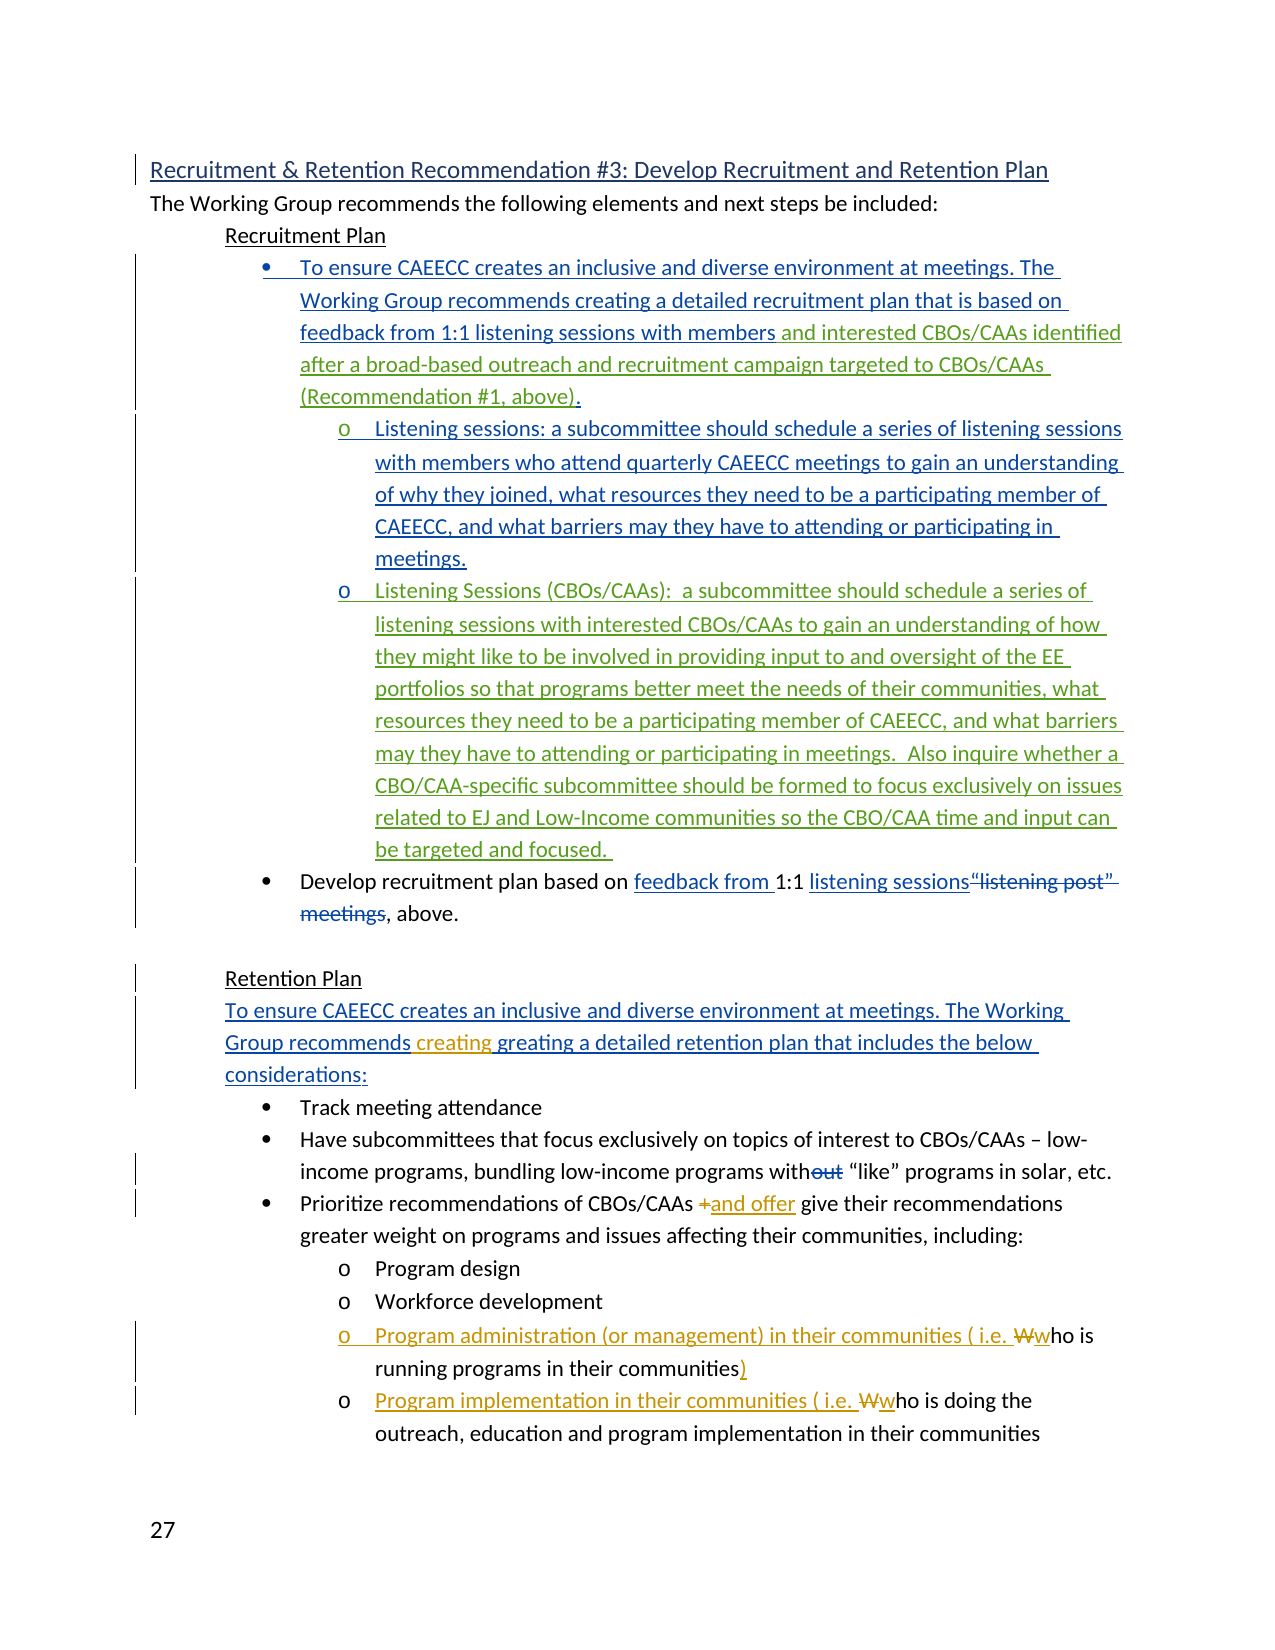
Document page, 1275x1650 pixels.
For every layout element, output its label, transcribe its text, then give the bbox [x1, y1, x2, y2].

list Recruitment Plan [225, 221, 1125, 249]
list ho is running programs in their communities [337, 1321, 1125, 1382]
list ho is doing the outreach, education and program implementation in their communities [337, 1386, 1125, 1448]
list Prioritize recommendations of CBOs/CAAs give their recommendations greater weight on programs and issues affecting their communities, including: [262, 1189, 1125, 1249]
list Program design [337, 1254, 1125, 1283]
list Have subcommittees that focus exclusively on topics of interest to CBOs/CAAs – low-income programs, bundling low-income programs with “like” programs in solar, etc. [262, 1125, 1125, 1185]
text Recruitment & Retention Recommendation #3: Develop Recruitment and Retention Plan [150, 154, 1125, 185]
text The Working Group recommends the following elements and next steps be included: [150, 189, 1125, 217]
list Develop recruitment plan based on 1:1 , above. [262, 867, 1125, 928]
list Track meeting attendance [262, 1093, 1125, 1121]
list Retention Plan [225, 964, 1125, 992]
list Workforce development [337, 1287, 1125, 1316]
